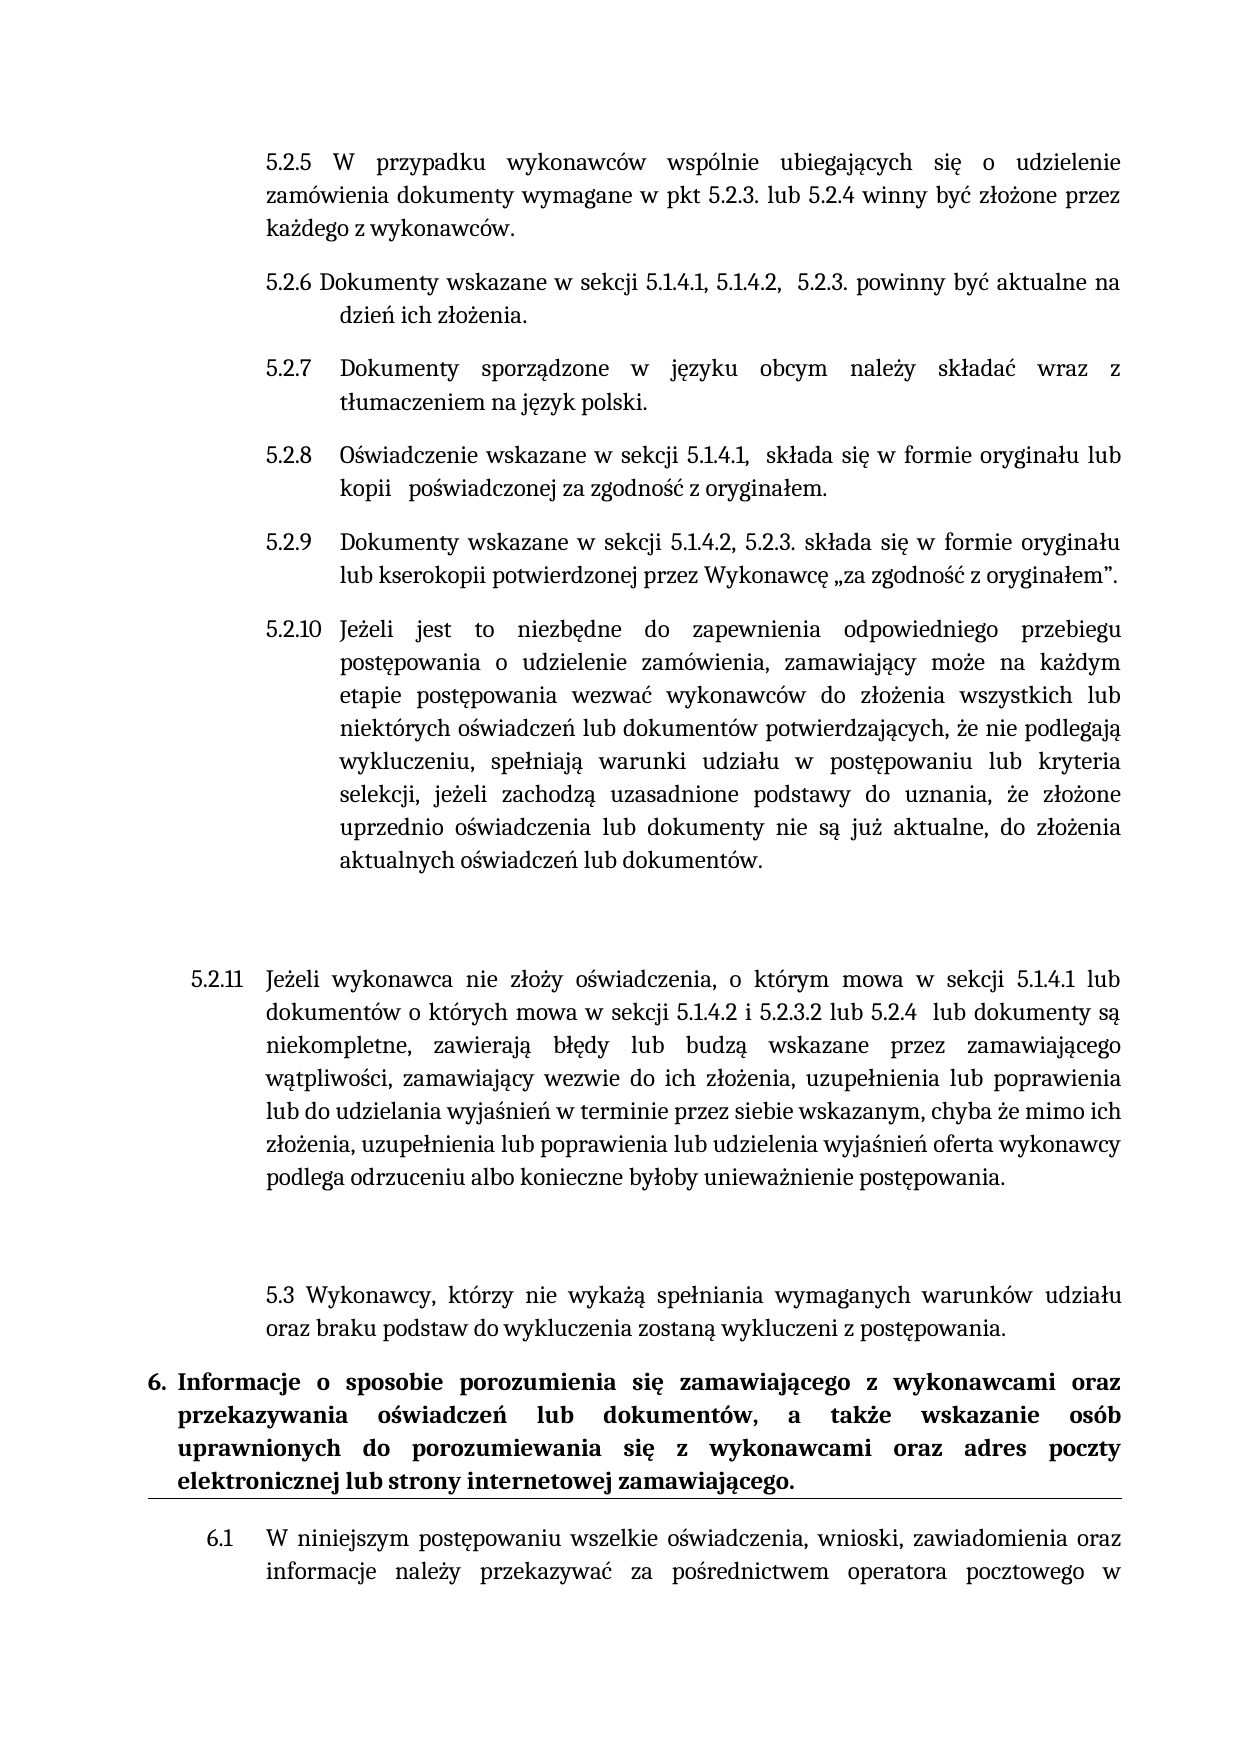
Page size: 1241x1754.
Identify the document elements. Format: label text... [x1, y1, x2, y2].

text 6. Informacje o sposobie porozumienia się zamawiającego z wykonawcami oraz przekazywania oświadczeń lub dokumentów, a także wskazanie osób uprawnionych do porozumiewania się z wykonawcami oraz adres poczty elektronicznej lub strony internetowej zamawiającego. [148, 1368, 1122, 1498]
text 5.2.8 Oświadczenie wskazane w sekcji 5.1.4.1, składa się w formie oryginału lub kopii poświadczonej za zgodność z oryginałem. [266, 441, 1122, 503]
text 5.2.10 Jeżeli jest to niezbędne do zapewnienia odpowiedniego przebiegu postępowania o udzielenie zamówienia, zamawiający może na każdym etapie postępowania wezwać wykonawców do złożenia wszystkich lub niektórych oświadczeń lub dokumentów potwierdzających, że nie podlegają wykluczeniu, spełniają warunki udziału w postępowaniu lub kryteria selekcji, jeżeli zachodzą uzasadnione podstawy do uznania, że złożone uprzednio oświadczenia lub dokumenty nie są już aktualne, do złożenia aktualnych oświadczeń lub dokumentów. [266, 615, 1122, 875]
text 5.3 Wykonawcy, którzy nie wykażą spełniania wymaganych warunków udziału oraz braku podstaw do wykluczenia zostaną wykluczeni z postępowania. [266, 1281, 1122, 1343]
text 5.2.5 W przypadku wykonawców wspólnie ubiegających się o udzielenie zamówienia dokumenty wymagane w pkt 5.2.3. lub 5.2.4 winny być złożone przez każdego z wykonawców. [266, 148, 1122, 242]
list Jeżeli wykonawca nie złoży oświadczenia, o którym mowa w sekcji 5.1.4.1 lub dokumentów o których mowa w sekcji 5.1.4.2 i 5.2.3.2 lub 5.2.4 lub dokumenty są niekompletne, zawierają błędy lub budzą wskazane przez zamawiającego wątpliwości, zamawiający wezwie do ich złożenia, uzupełnienia lub poprawienia lub do udzielania wyjaśnień w terminie przez siebie wskazanym, chyba że mimo ich złożenia, uzupełnienia lub poprawienia lub udzielenia wyjaśnień oferta wykonawcy podlega odrzuceniu albo konieczne byłoby unieważnienie postępowania. [126, 900, 1187, 1256]
text 5.2.7 Dokumenty sporządzone w języku obcym należy składać wraz z tłumaczeniem na język polski. [266, 354, 1122, 416]
text 5.2.6 Dokumenty wskazane w sekcji 5.1.4.1, 5.1.4.2, 5.2.3. powinny być aktualne na dzień ich złożenia. [266, 267, 1122, 329]
text 5.2.9 Dokumenty wskazane w sekcji 5.1.4.2, 5.2.3. składa się w formie oryginału lub kserokopii potwierdzonej przez Wykonawcę „za zgodność z oryginałem”. [266, 528, 1122, 590]
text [207, 1524, 1122, 1586]
